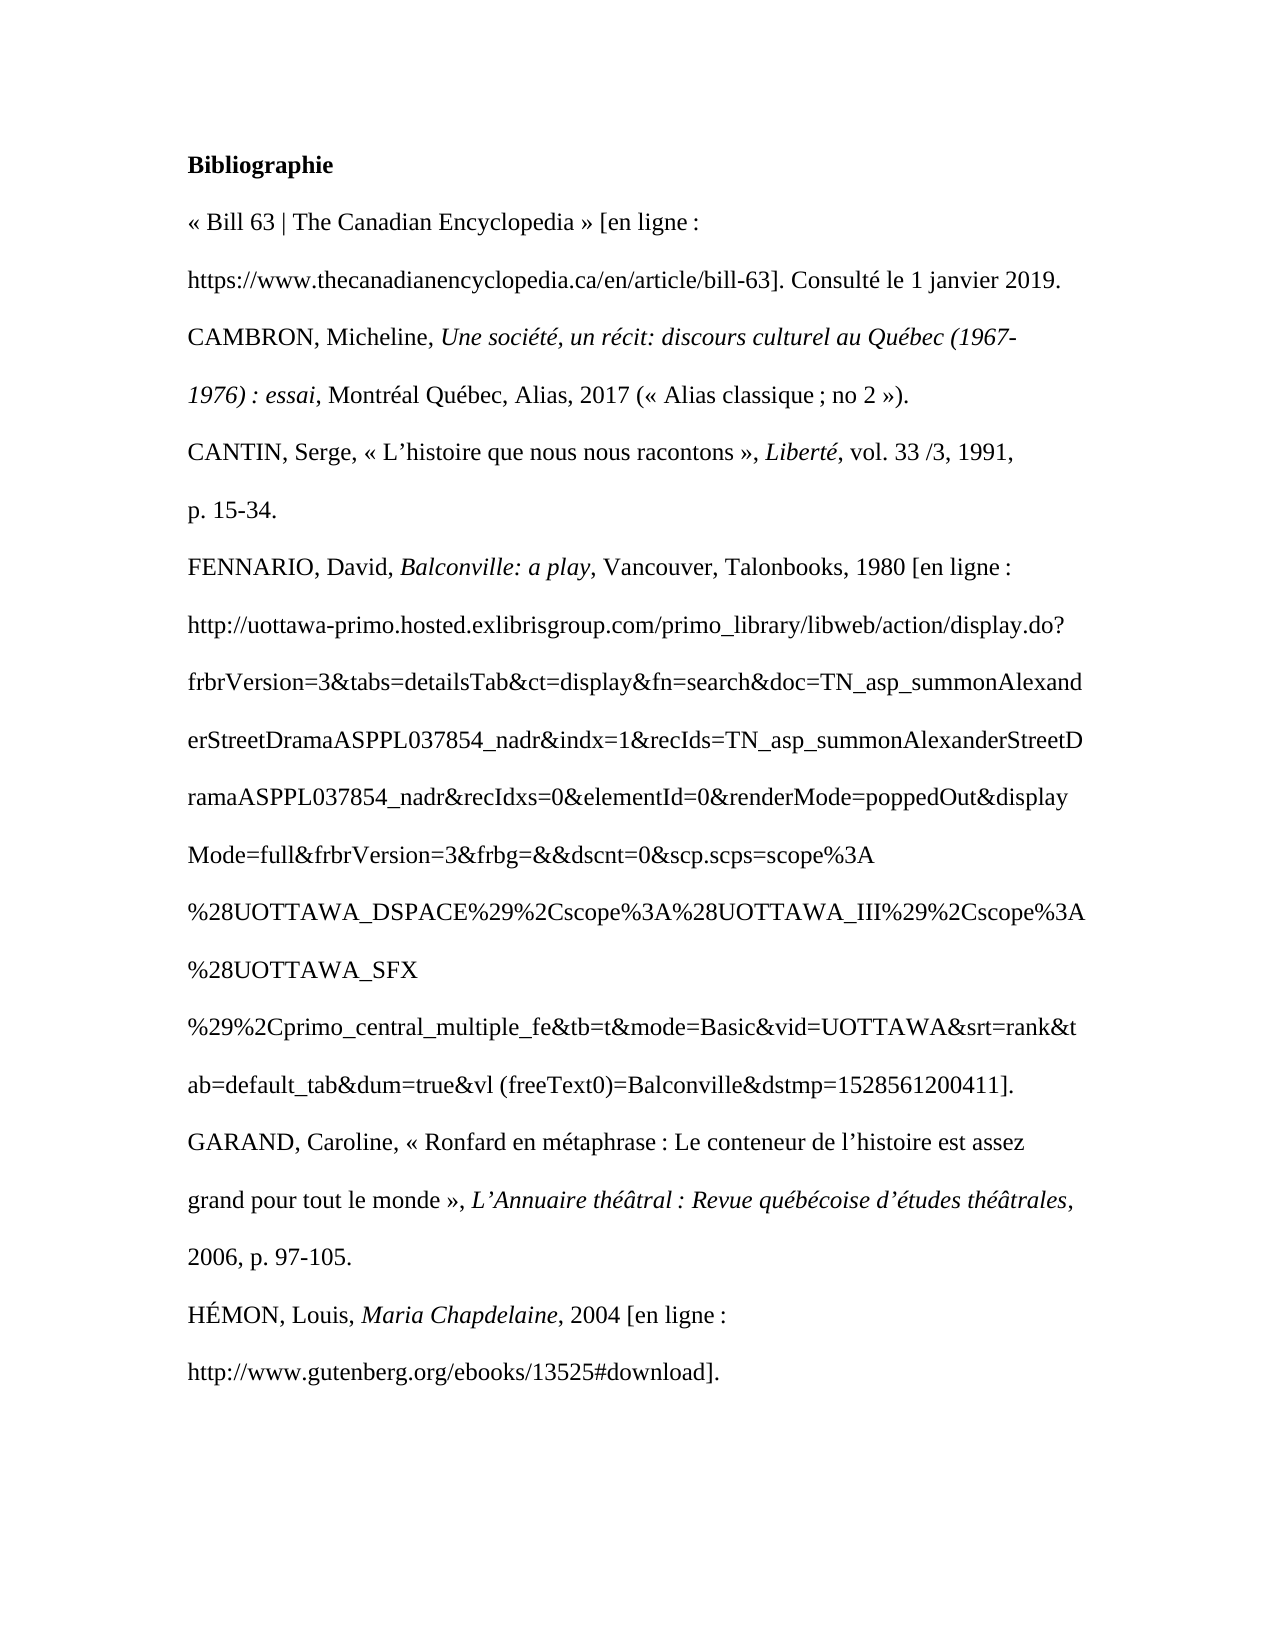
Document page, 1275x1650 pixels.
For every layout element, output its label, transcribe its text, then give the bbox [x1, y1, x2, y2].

text CANTIN, Serge, « L’histoire que nous nous racontons », Liberté, vol. 33 /3, 1991, p. 15‑34. [187, 437, 1087, 524]
text GARAND, Caroline, « Ronfard en métaphrase : Le conteneur de l’histoire est assez grand pour tout le monde », L’Annuaire théâtral : Revue québécoise d’études théâtrales, 2006, p. 97‑105. [187, 1127, 1087, 1271]
text HÉMON, Louis, Maria Chapdelaine, 2004 [en ligne : http://www.gutenberg.org/ebooks/13525#download]. [187, 1300, 1087, 1386]
text FENNARIO, David, Balconville: a play, Vancouver, Talonbooks, 1980 [en ligne : http://uottawa-primo.hosted.exlibrisgroup.com/primo_library/libweb/action/display.do?frbrVersion=3&tabs=detailsTab&ct=display&fn=search&doc=TN_asp_summonAlexanderStreetDramaASPPL037854_nadr&indx=1&recIds=TN_asp_summonAlexanderStreetDramaASPPL037854_nadr&recIdxs=0&elementId=0&renderMode=poppedOut&displayMode=full&frbrVersion=3&frbg=&&dscnt=0&scp.scps=scope%3A%28UOTTAWA_DSPACE%29%2Cscope%3A%28UOTTAWA_III%29%2Cscope%3A%28UOTTAWA_SFX%29%2Cprimo_central_multiple_fe&tb=t&mode=Basic&vid=UOTTAWA&srt=rank&tab=default_tab&dum=true&vl (freeText0)=Balconville&dstmp=1528561200411]. [187, 552, 1087, 1099]
text « Bill 63 | The Canadian Encyclopedia » [en ligne : https://www.thecanadianencyclopedia.ca/en/article/bill-63]. Consulté le 1 janvier 2019. [187, 207, 1087, 294]
text CAMBRON, Micheline, Une société, un récit: discours culturel au Québec (1967-1976) : essai, Montréal Québec, Alias, 2017 (« Alias classique ; no 2 »). [187, 322, 1087, 409]
text Bibliographie [187, 150, 1087, 179]
